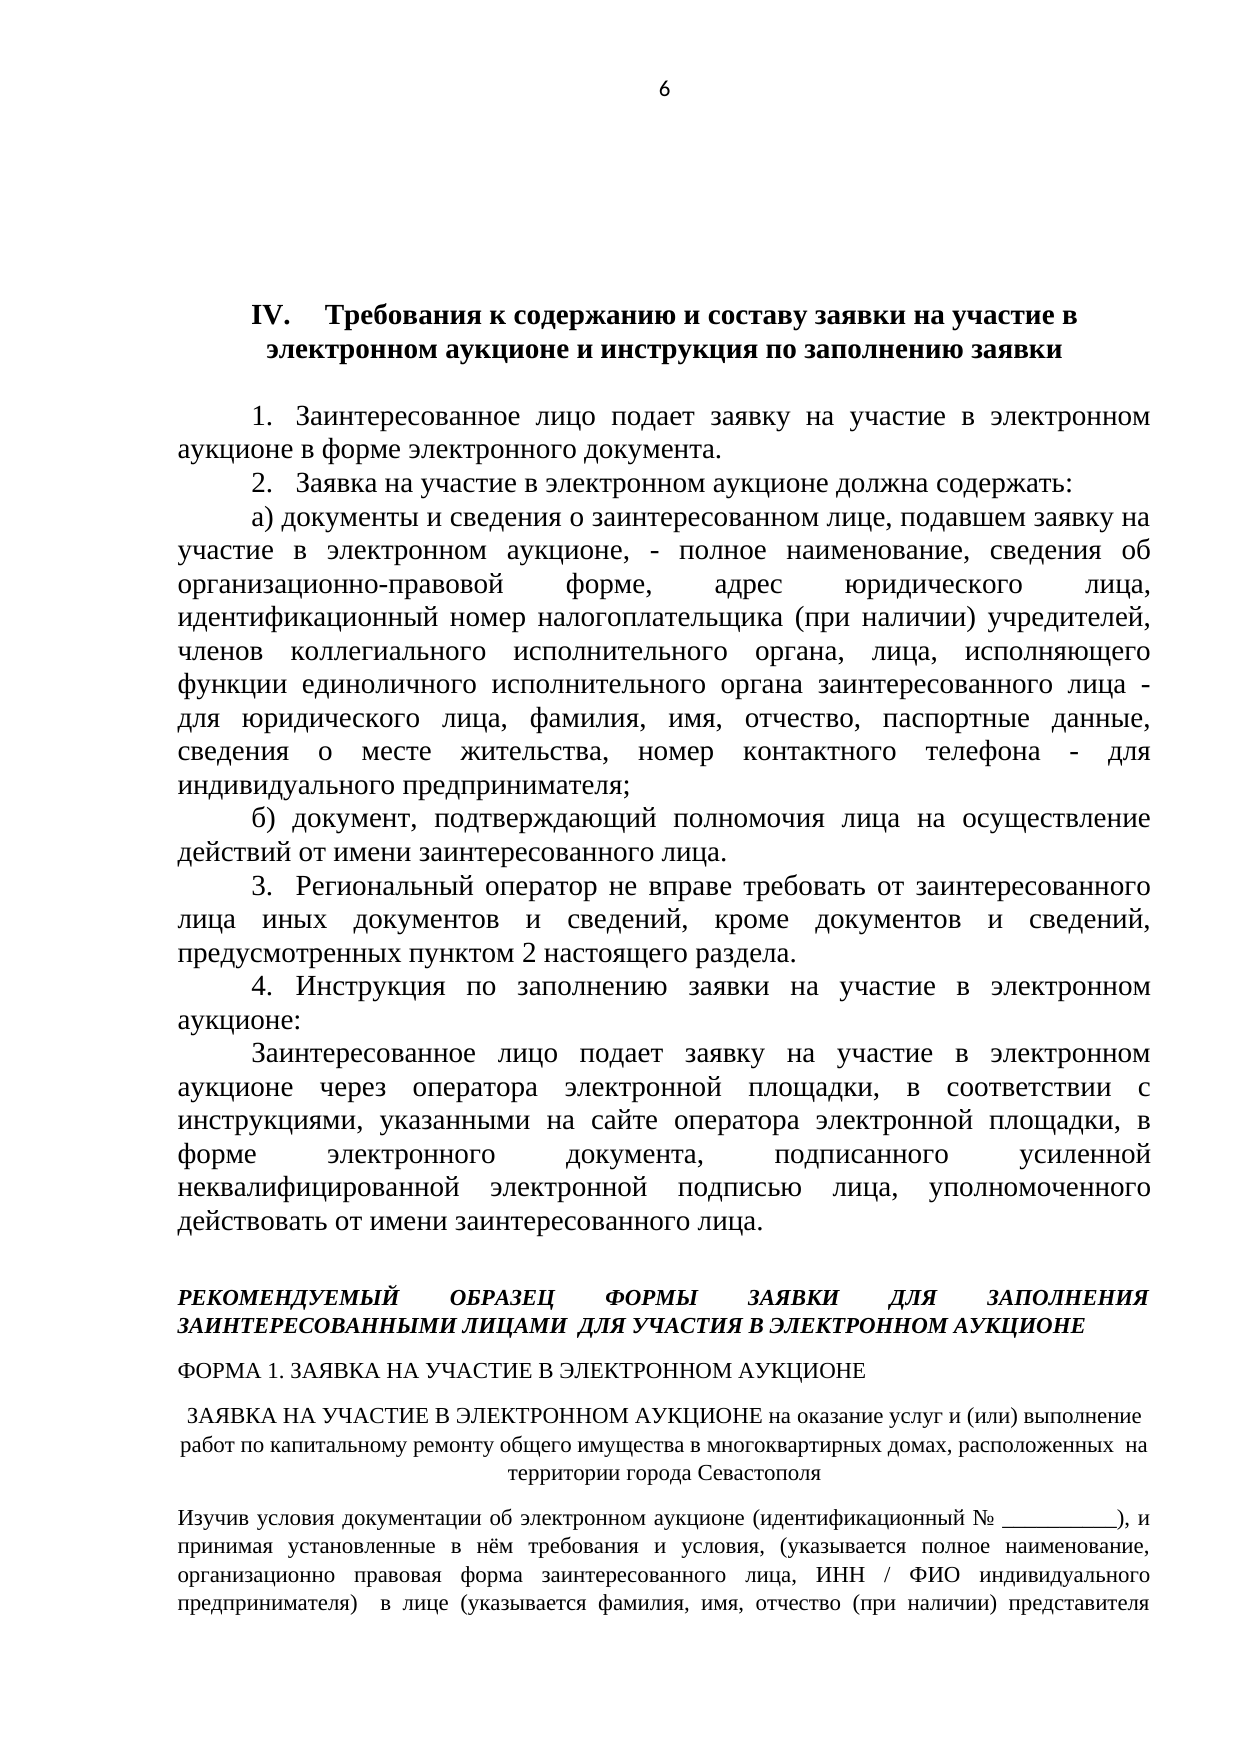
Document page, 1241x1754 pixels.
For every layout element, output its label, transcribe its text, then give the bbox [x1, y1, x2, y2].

list Заявка на участие в электронном аукционе должна содержать: [177, 465, 1152, 499]
list Заинтересованное лицо подает заявку на участие в электронном аукционе в форме электронного документа. [177, 398, 1152, 465]
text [177, 1504, 1152, 1616]
text ФОРМА 1. ЗАЯВКА НА УЧАСТИЕ В ЭЛЕКТРОННОМ АУКЦИОНЕ [177, 1357, 1152, 1383]
list Инструкция по заполнению заявки на участие в электронном аукционе: [177, 968, 1152, 1035]
text ЗАЯВКА НА УЧАСТИЕ В ЭЛЕКТРОННОМ АУКЦИОНЕ на оказание услуг и (или) выполнение работ по капитальному ремонту общего имущества в многоквартирных домах, расположенных на территории города Севастополя [177, 1402, 1152, 1485]
subtitle б) документ, подтверждающий полномочия лица на осуществление действий от имени заинтересованного лица. [177, 801, 1152, 868]
list Требования к содержанию и составу заявки на участие в электронном аукционе и инструкция по заполнению заявки [177, 297, 1152, 364]
subtitle а) документы и сведения о заинтересованном лице, подавшем заявку на участие в электронном аукционе, - полное наименование, сведения об организационно-правовой форме, адрес юридического лица, идентификационный номер налогоплательщика (при наличии) учредителей, членов коллегиального исполнительного органа, лица, исполняющего функции единоличного исполнительного органа заинтересованного лица - для юридического лица, фамилия, имя, отчество, паспортные данные, сведения о месте жительства, номер контактного телефона - для индивидуального предпринимателя; [177, 499, 1152, 801]
subtitle Заинтересованное лицо подает заявку на участие в электронном аукционе через оператора электронной площадки, в соответствии с инструкциями, указанными на сайте оператора электронной площадки, в форме электронного документа, подписанного усиленной неквалифицированной электронной подписью лица, уполномоченного действовать от имени заинтересованного лица. [177, 1035, 1152, 1237]
list Региональный оператор не вправе требовать от заинтересованного лица иных документов и сведений, кроме документов и сведений, предусмотренных пунктом 2 настоящего раздела. [177, 868, 1152, 968]
text РЕКОМЕНДУЕМЫЙ ОБРАЗЕЦ ФОРМЫ ЗАЯВКИ ДЛЯ ЗАПОЛНЕНИЯ ЗАИНТЕРЕСОВАННЫМИ ЛИЦАМИ ДЛЯ УЧАСТИЯ В ЭЛЕКТРОННОМ АУКЦИОНЕ [177, 1283, 1152, 1338]
